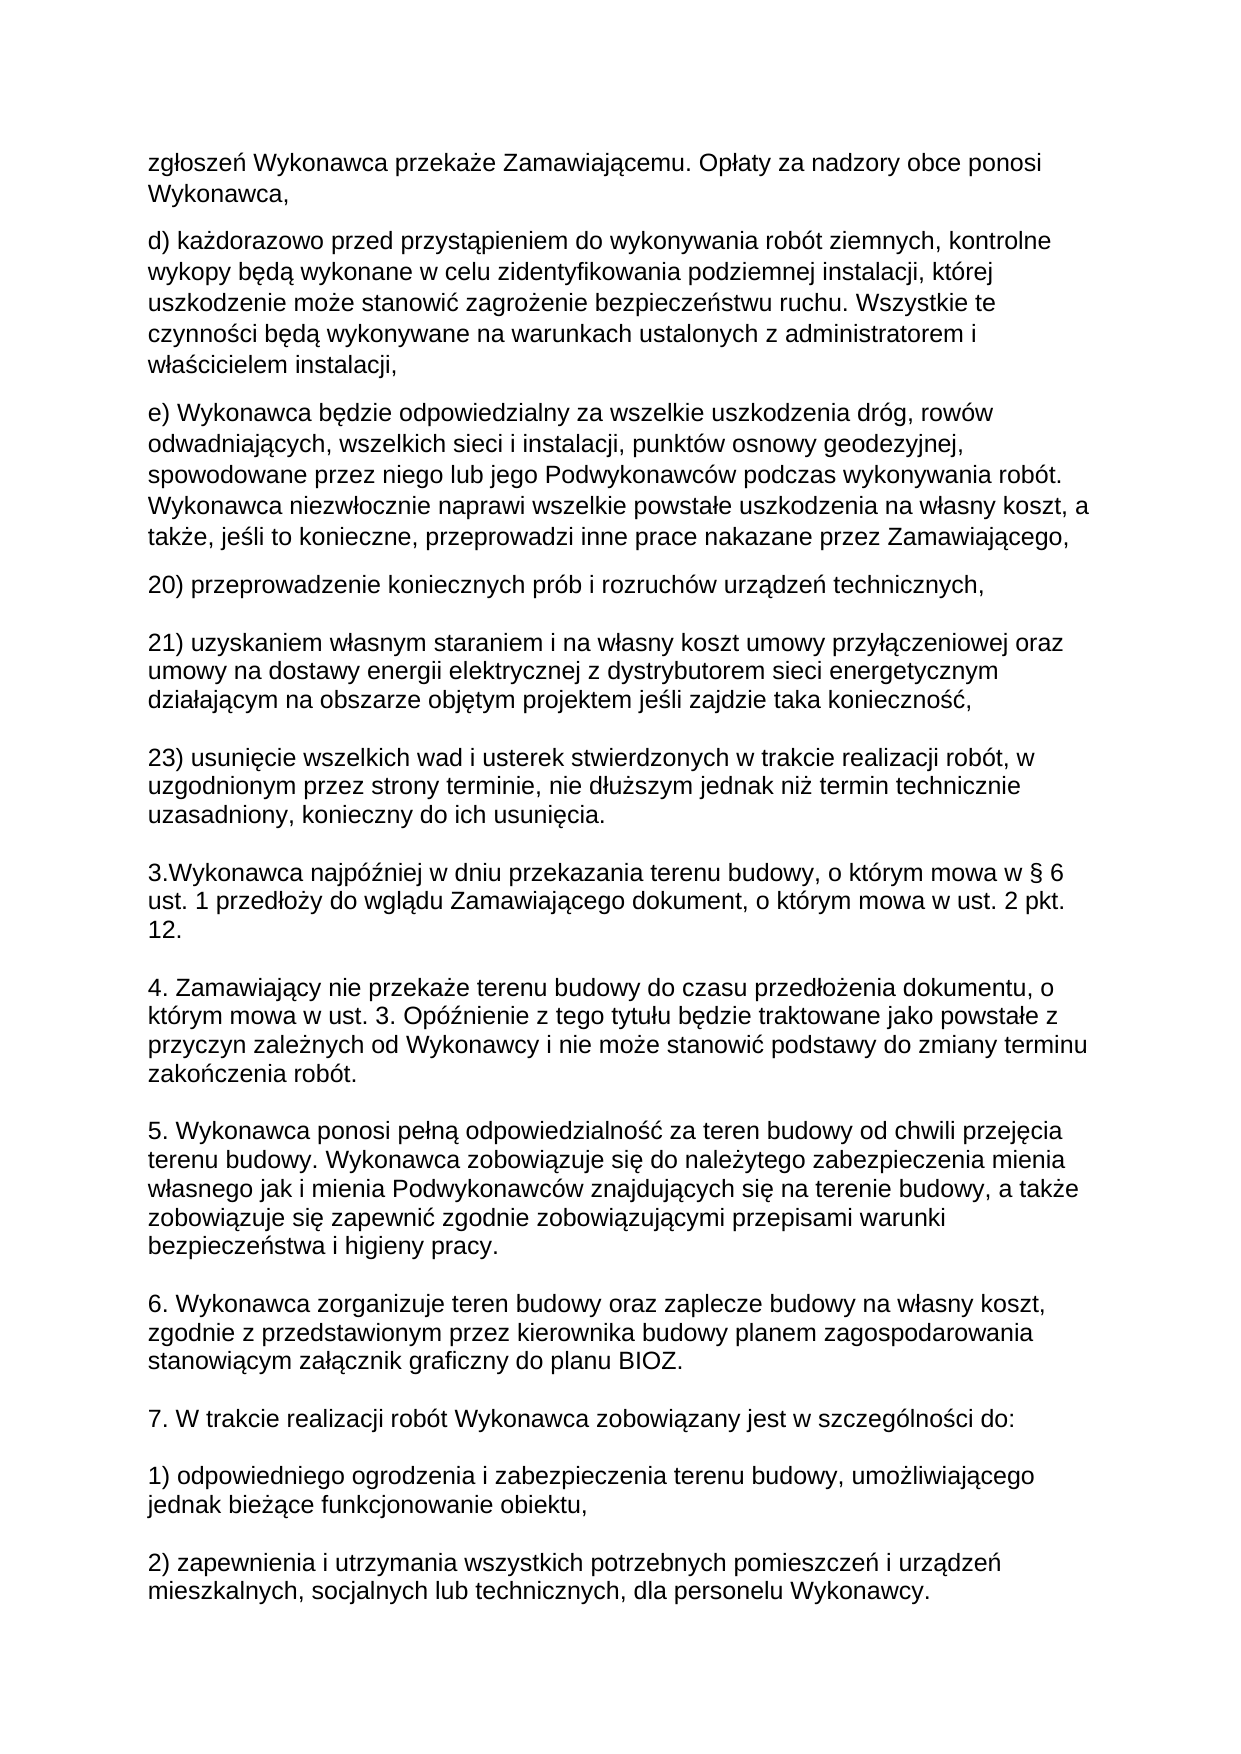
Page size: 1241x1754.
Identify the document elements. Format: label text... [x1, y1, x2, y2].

text d) każdorazowo przed przystąpieniem do wykonywania robót ziemnych, kontrolne wykopy będą wykonane w celu zidentyfikowania podziemnej instalacji, której uszkodzenie może stanowić zagrożenie bezpieczeństwu ruchu. Wszystkie te czynności będą wykonywane na warunkach ustalonych z administratorem i właścicielem instalacji, [148, 226, 1093, 379]
text 5. Wykonawca ponosi pełną odpowiedzialność za teren budowy od chwili przejęcia terenu budowy. Wykonawca zobowiązuje się do należytego zabezpieczenia mienia własnego jak i mienia Podwykonawców znajdujących się na terenie budowy, a także zobowiązuje się zapewnić zgodnie zobowiązującymi przepisami warunki bezpieczeństwa i higieny pracy. [148, 1116, 1093, 1260]
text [148, 148, 1093, 207]
text e) Wykonawca będzie odpowiedzialny za wszelkie uszkodzenia dróg, rowów odwadniających, wszelkich sieci i instalacji, punktów osnowy geodezyjnej, spowodowane przez niego lub jego Podwykonawców podczas wykonywania robót. Wykonawca niezwłocznie naprawi wszelkie powstałe uszkodzenia na własny koszt, a także, jeśli to konieczne, przeprowadzi inne prace nakazane przez Zamawiającego, [148, 398, 1093, 551]
text 2) zapewnienia i utrzymania wszystkich potrzebnych pomieszczeń i urządzeń mieszkalnych, socjalnych lub technicznych, dla personelu Wykonawcy. [148, 1548, 1093, 1605]
text 7. W trakcie realizacji robót Wykonawca zobowiązany jest w szczególności do: [148, 1404, 1093, 1433]
text 20) przeprowadzenie koniecznych prób i rozruchów urządzeń technicznych, [148, 570, 1093, 599]
text 4. Zamawiający nie przekaże terenu budowy do czasu przedłożenia dokumentu, o którym mowa w ust. 3. Opóźnienie z tego tytułu będzie traktowane jako powstałe z przyczyn zależnych od Wykonawcy i nie może stanowić podstawy do zmiany terminu zakończenia robót. [148, 973, 1093, 1088]
text 23) usunięcie wszelkich wad i usterek stwierdzonych w trakcie realizacji robót, w uzgodnionym przez strony terminie, nie dłuższym jednak niż termin technicznie uzasadniony, konieczny do ich usunięcia. [148, 743, 1093, 829]
text 1) odpowiedniego ogrodzenia i zabezpieczenia terenu budowy, umożliwiającego jednak bieżące funkcjonowanie obiektu, [148, 1461, 1093, 1519]
text 6. Wykonawca zorganizuje teren budowy oraz zaplecze budowy na własny koszt, zgodnie z przedstawionym przez kierownika budowy planem zagospodarowania stanowiącym załącznik graficzny do planu BIOZ. [148, 1289, 1093, 1375]
text 3.Wykonawca najpóźniej w dniu przekazania terenu budowy, o którym mowa w § 6 ust. 1 przedłoży do wglądu Zamawiającego dokument, o którym mowa w ust. 2 pkt. 12. [148, 858, 1093, 944]
text 21) uzyskaniem własnym staraniem i na własny koszt umowy przyłączeniowej oraz umowy na dostawy energii elektrycznej z dystrybutorem sieci energetycznym działającym na obszarze objętym projektem jeśli zajdzie taka konieczność, [148, 628, 1093, 714]
